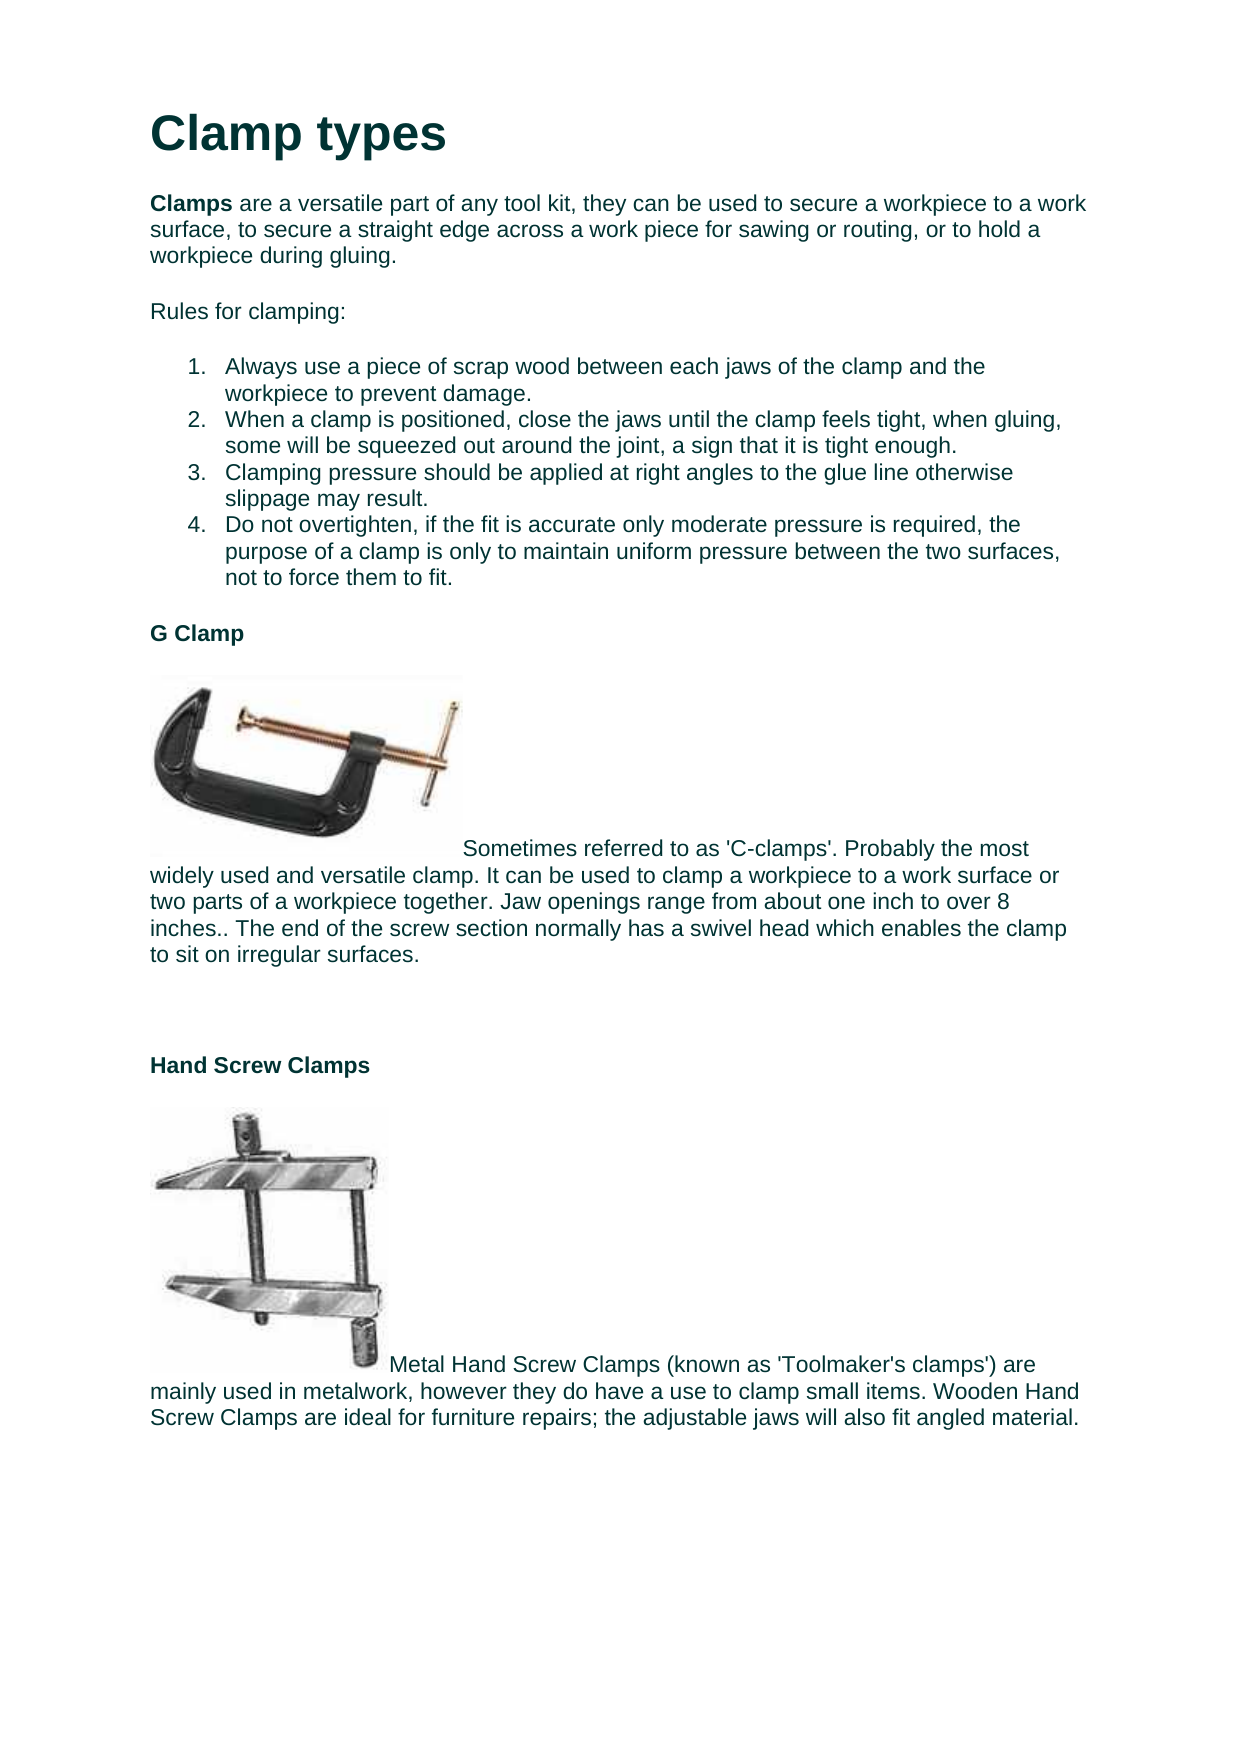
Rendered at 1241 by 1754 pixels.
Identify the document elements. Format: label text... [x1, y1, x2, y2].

list Always use a piece of scrap wood between each jaws of the clamp and the workpiece to prevent damage. [187, 353, 1090, 406]
text Sometimes referred to as 'C-clamps'. Probably the most widely used and versatile clamp. It can be used to clamp a workpiece to a work surface or two parts of a workpiece together. Jaw openings range from about one inch to over 8 inches.. The end of the screw section normally has a swivel head which enables the clamp to sit on irregular surfaces. [150, 675, 1090, 967]
text G Clamp [150, 620, 1090, 646]
text Rules for clamping: [150, 298, 1090, 324]
list Do not overtighten, if the fit is accurate only moderate pressure is required, the purpose of a clamp is only to maintain uniform pressure between the two surfaces, not to force them to fit. [187, 511, 1090, 591]
list Clamping pressure should be applied at right angles to the glue line otherwise slippage may result. [187, 459, 1090, 511]
text Metal Hand Screw Clamps (known as 'Toolmaker's clamps') are mainly used in metalwork, however they do have a use to clamp small items. Wooden Hand Screw Clamps are ideal for furniture repairs; the adjustable jaws will also fit angled material. [150, 1107, 1090, 1430]
list When a clamp is positioned, close the jaws until the clamp feels tight, when gluing, some will be squeezed out around the joint, a sign that it is tight enough. [187, 406, 1090, 459]
text Hand Screw Clamps [150, 1052, 1090, 1078]
picture [150, 675, 463, 857]
picture [150, 1107, 389, 1373]
text Clamps are a versatile part of any tool kit, they can be used to secure a workpiece to a work surface, to secure a straight edge across a work piece for sawing or routing, or to hold a workpiece during gluing. [150, 189, 1090, 269]
